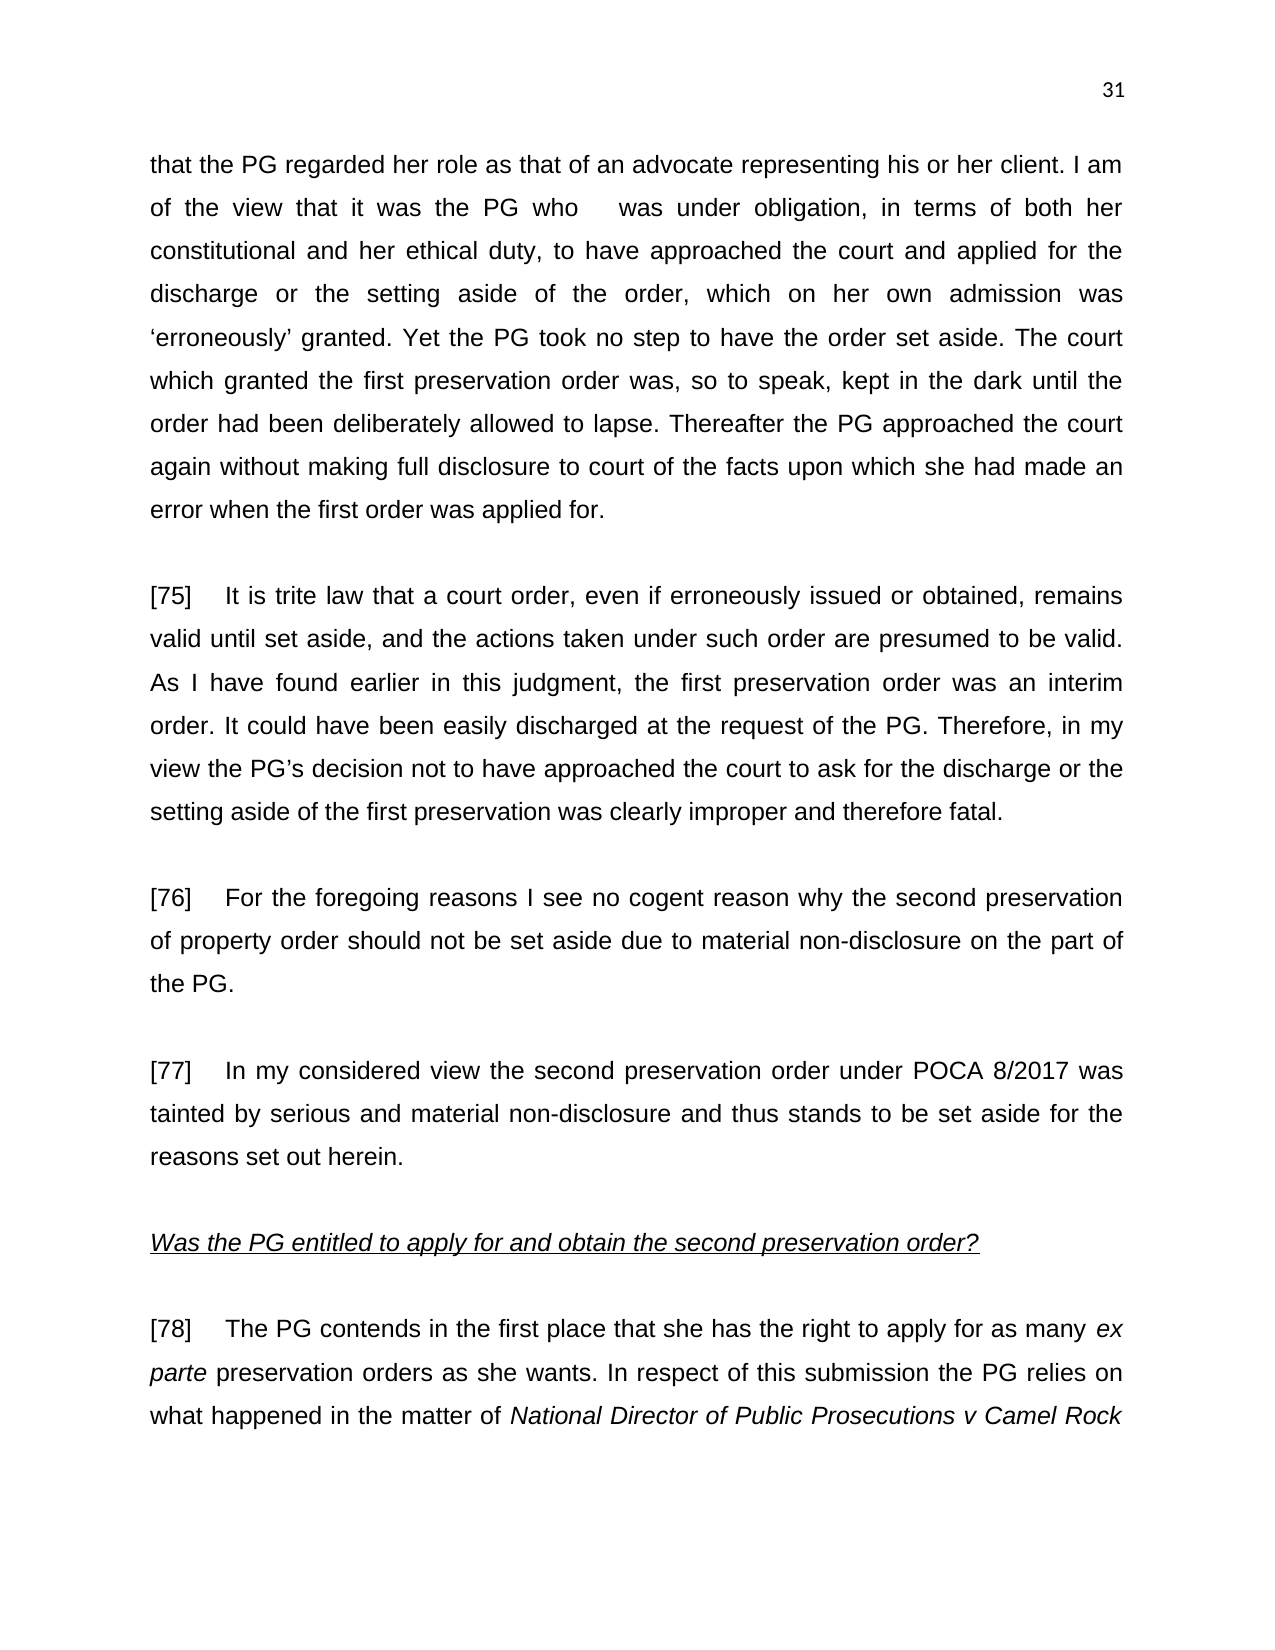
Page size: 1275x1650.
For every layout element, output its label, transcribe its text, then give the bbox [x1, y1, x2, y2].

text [150, 1314, 1125, 1429]
text [76] For the foregoing reasons I see no cogent reason why the second preservation of property order should not be set aside due to material non-disclosure on the part of the PG. [150, 883, 1125, 998]
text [150, 150, 1125, 524]
text [77] In my considered view the second preservation order under POCA 8/2017 was tainted by serious and material non-disclosure and thus stands to be set aside for the reasons set out herein. [150, 1056, 1125, 1171]
text [75] It is trite law that a court order, even if erroneously issued or obtained, remains valid until set aside, and the actions taken under such order are presumed to be valid. As I have found earlier in this judgment, the first preservation order was an interim order. It could have been easily discharged at the request of the PG. Therefore, in my view the PG’s decision not to have approached the court to ask for the discharge or the setting aside of the first preservation was clearly improper and therefore fatal. [150, 581, 1125, 826]
text Was the PG entitled to apply for and obtain the second preservation order? [150, 1228, 1125, 1257]
